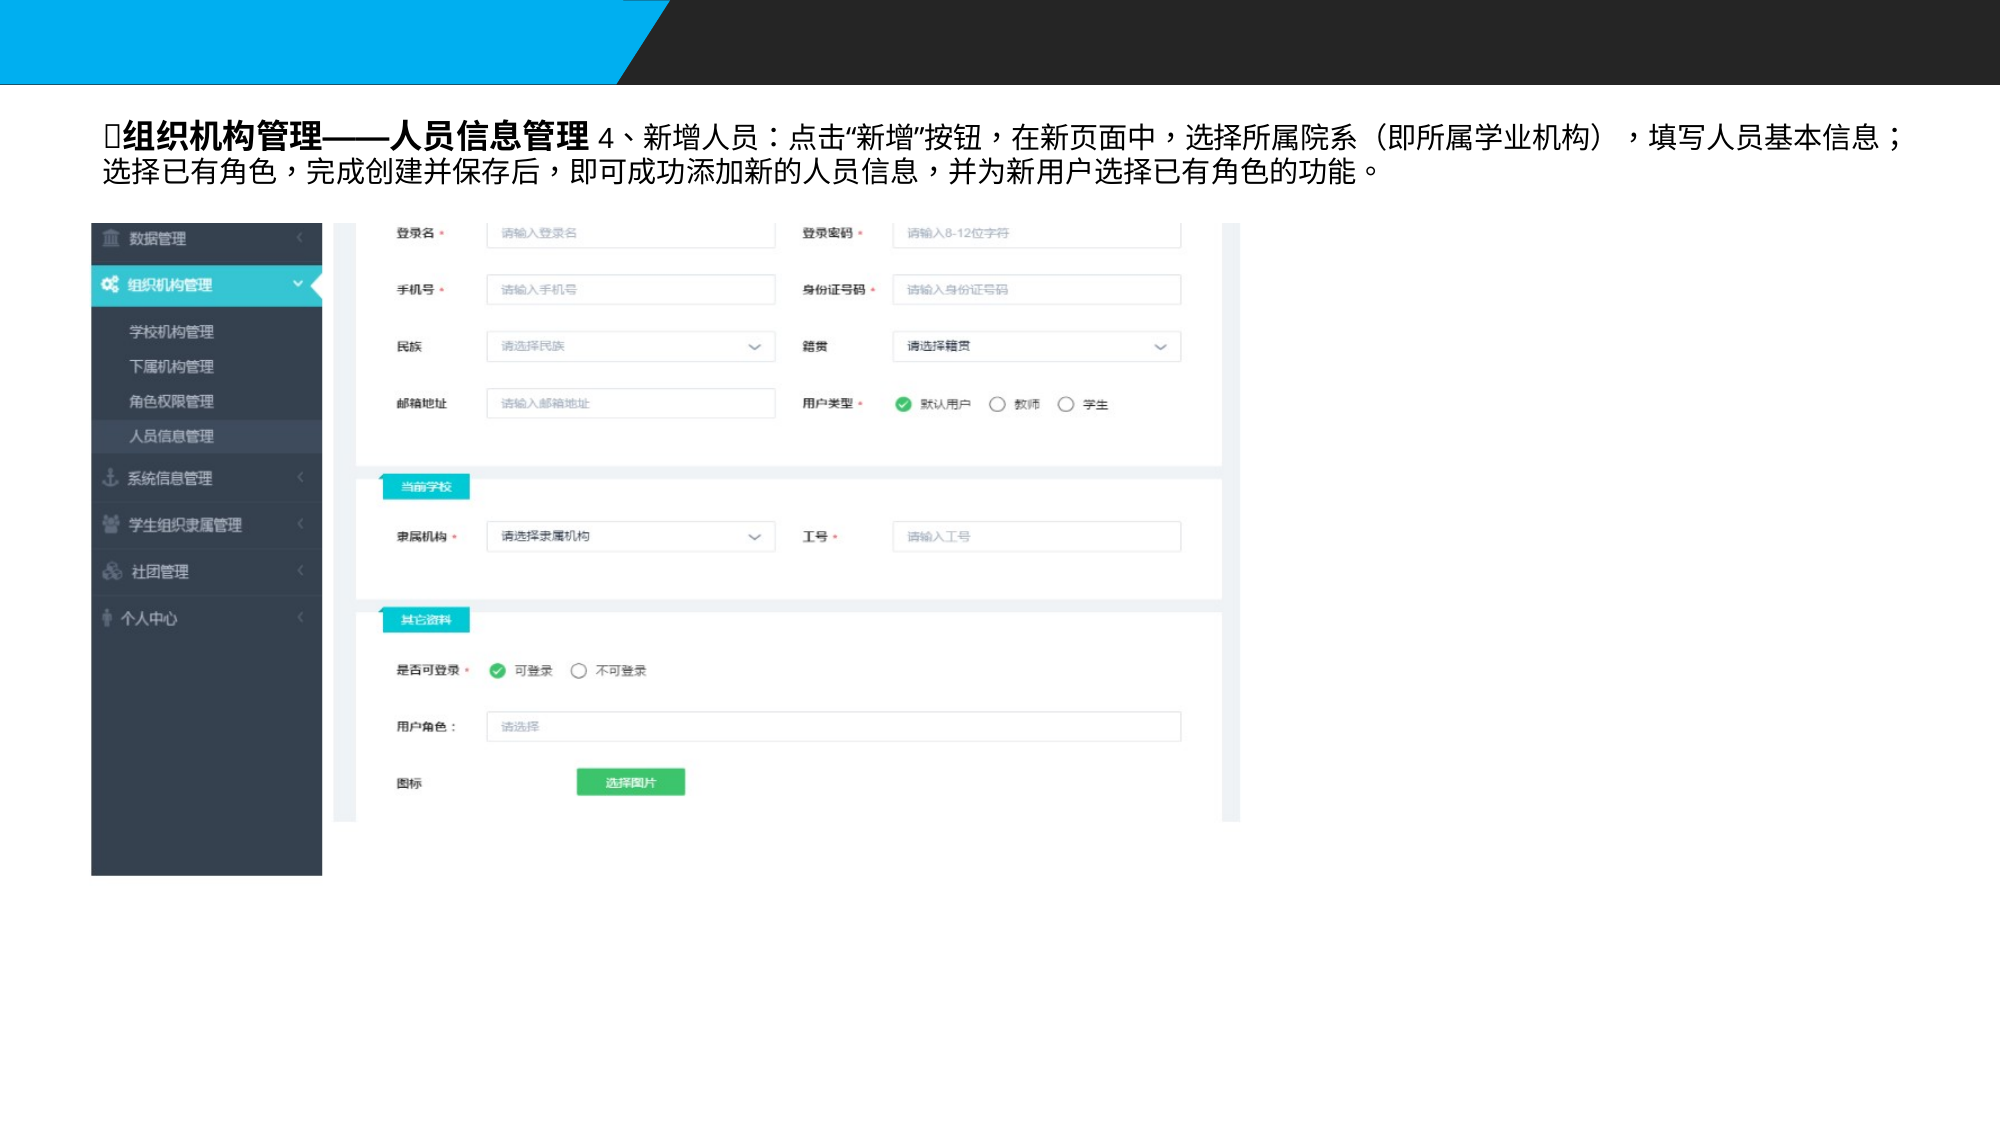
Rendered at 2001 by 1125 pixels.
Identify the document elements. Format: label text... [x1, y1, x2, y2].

picture [88, 223, 1257, 886]
text 组织机构管理——人员信息管理 4、新增人员：点击“新增”按钮，在新页面中，选择所属院系（即所属学业机构），填写人员基本信息； 选择已有角色，完成创建并保存后，即可成功添加新的人员信息，并为新用户选择已有角色的功能。 [102, 117, 1943, 191]
